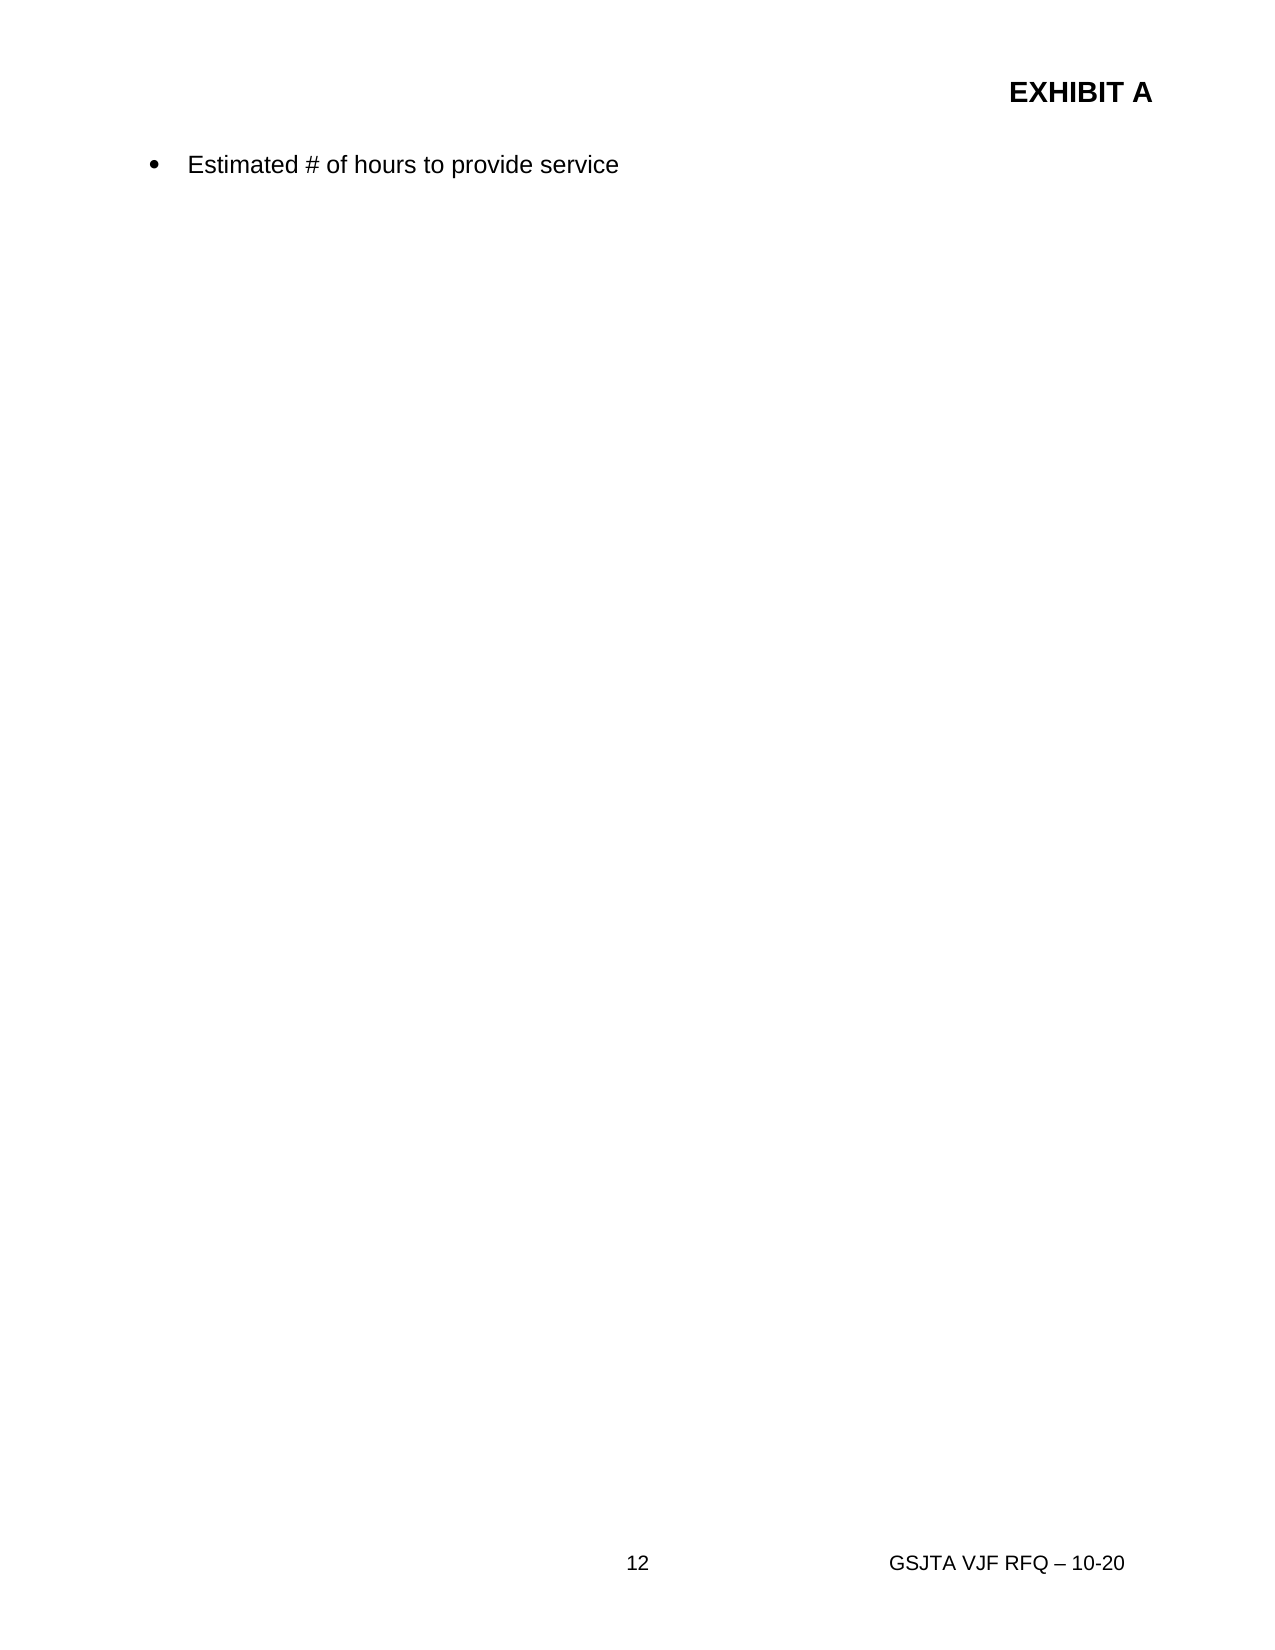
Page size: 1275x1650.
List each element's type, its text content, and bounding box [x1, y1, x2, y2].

list Estimated # of hours to provide service [150, 150, 1153, 179]
